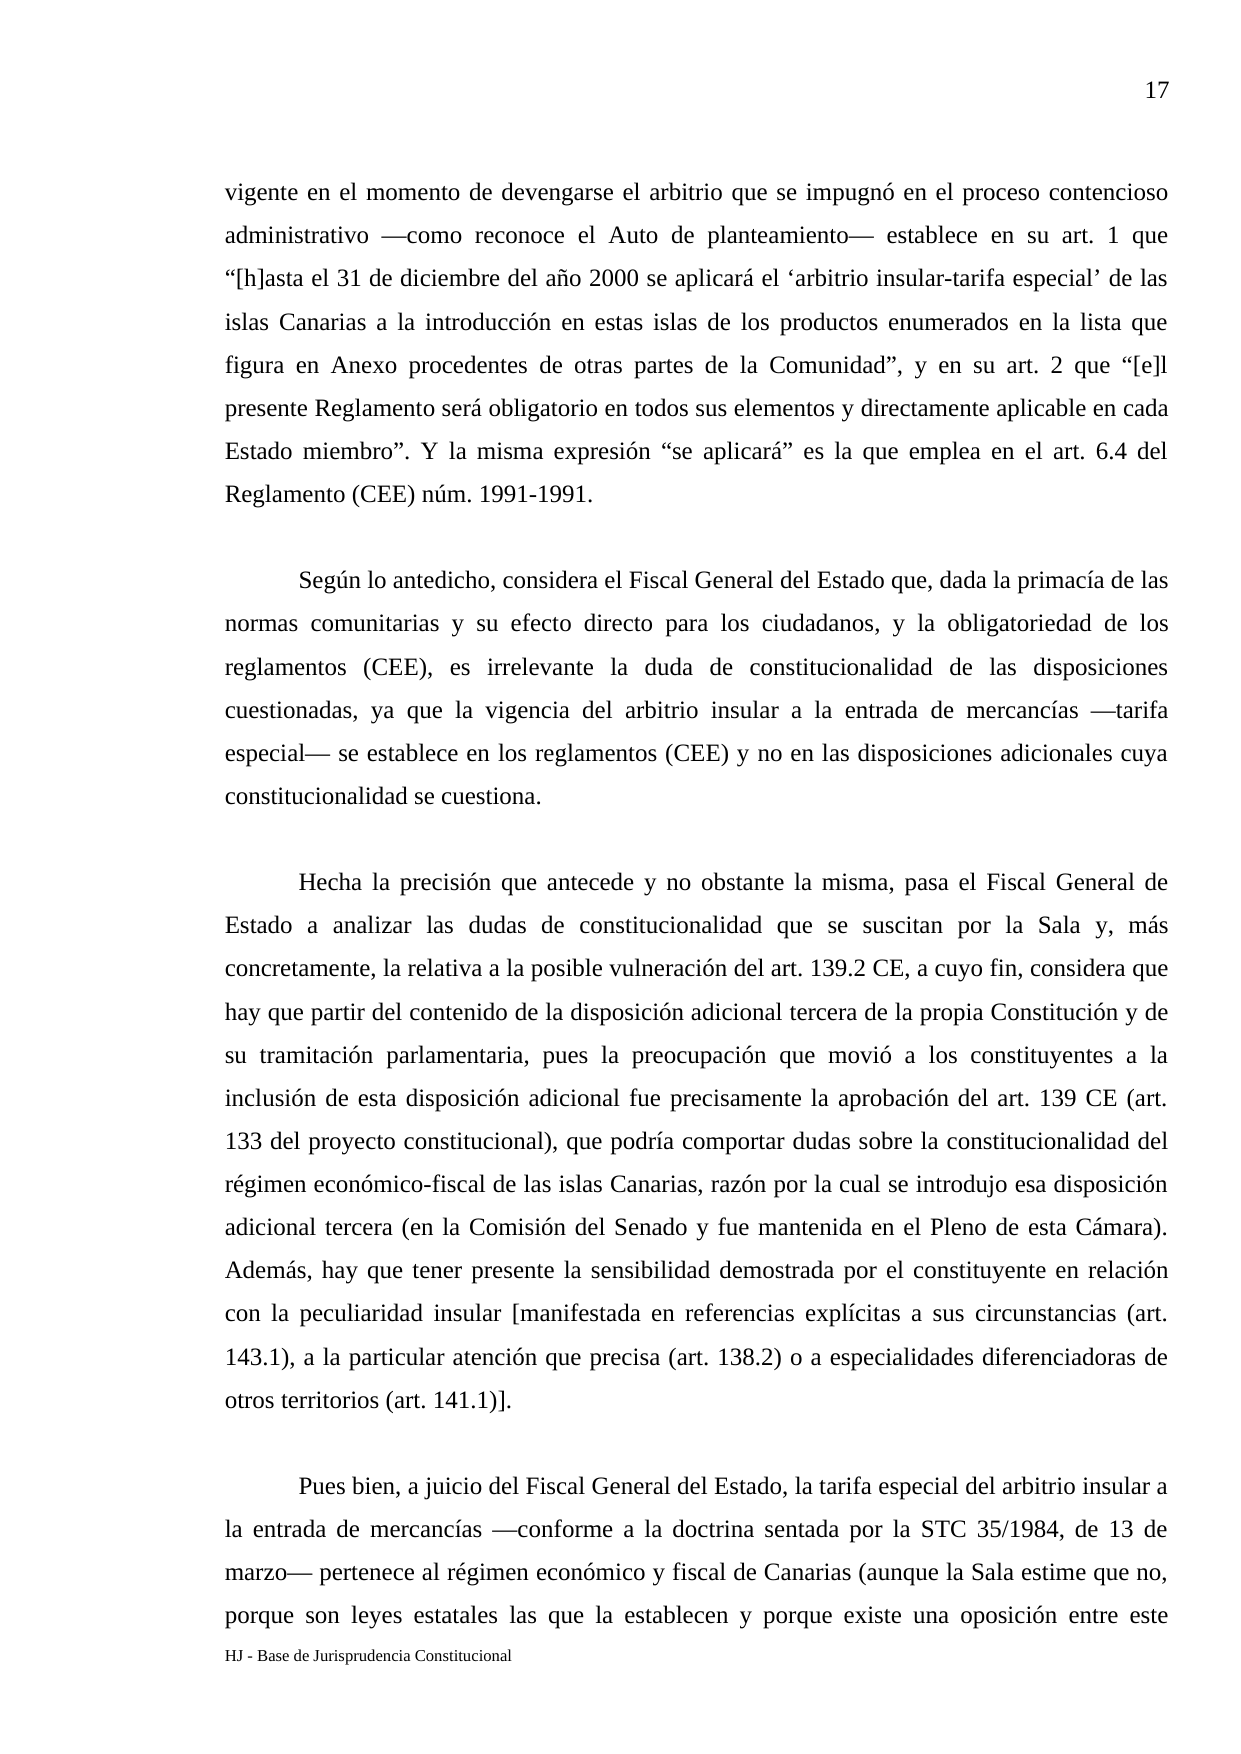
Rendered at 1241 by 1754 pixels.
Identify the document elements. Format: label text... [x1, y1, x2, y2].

text Según lo antedicho, considera el Fiscal General del Estado que, dada la primacía de las normas comunitarias y su efecto directo para los ciudadanos, y la obligatoriedad de los reglamentos (CEE), es irrelevante la duda de constitucionalidad de las disposiciones cuestionadas, ya que la vigencia del arbitrio insular a la entrada de mercancías —tarifa especial— se establece en los reglamentos (CEE) y no en las disposiciones adicionales cuya constitucionalidad se cuestiona. [224, 565, 1169, 810]
text Hecha la precisión que antecede y no obstante la misma, pasa el Fiscal General de Estado a analizar las dudas de constitucionalidad que se suscitan por la Sala y, más concretamente, la relativa a la posible vulneración del art. 139.2 CE, a cuyo fin, considera que hay que partir del contenido de la disposición adicional tercera de la propia Constitución y de su tramitación parlamentaria, pues la preocupación que movió a los constituyentes a la inclusión de esta disposición adicional fue precisamente la aprobación del art. 139 CE (art. 133 del proyecto constitucional), que podría comportar dudas sobre la constitucionalidad del régimen económico-fiscal de las islas Canarias, razón por la cual se introdujo esa disposición adicional tercera (en la Comisión del Senado y fue mantenida en el Pleno de esta Cámara). Además, hay que tener presente la sensibilidad demostrada por el constituyente en relación con la peculiaridad insular [manifestada en referencias explícitas a sus circunstancias (art. 143.1), a la particular atención que precisa (art. 138.2) o a especialidades diferenciadoras de otros territorios (art. 141.1)]. [224, 867, 1169, 1413]
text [224, 177, 1169, 508]
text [224, 1471, 1169, 1629]
